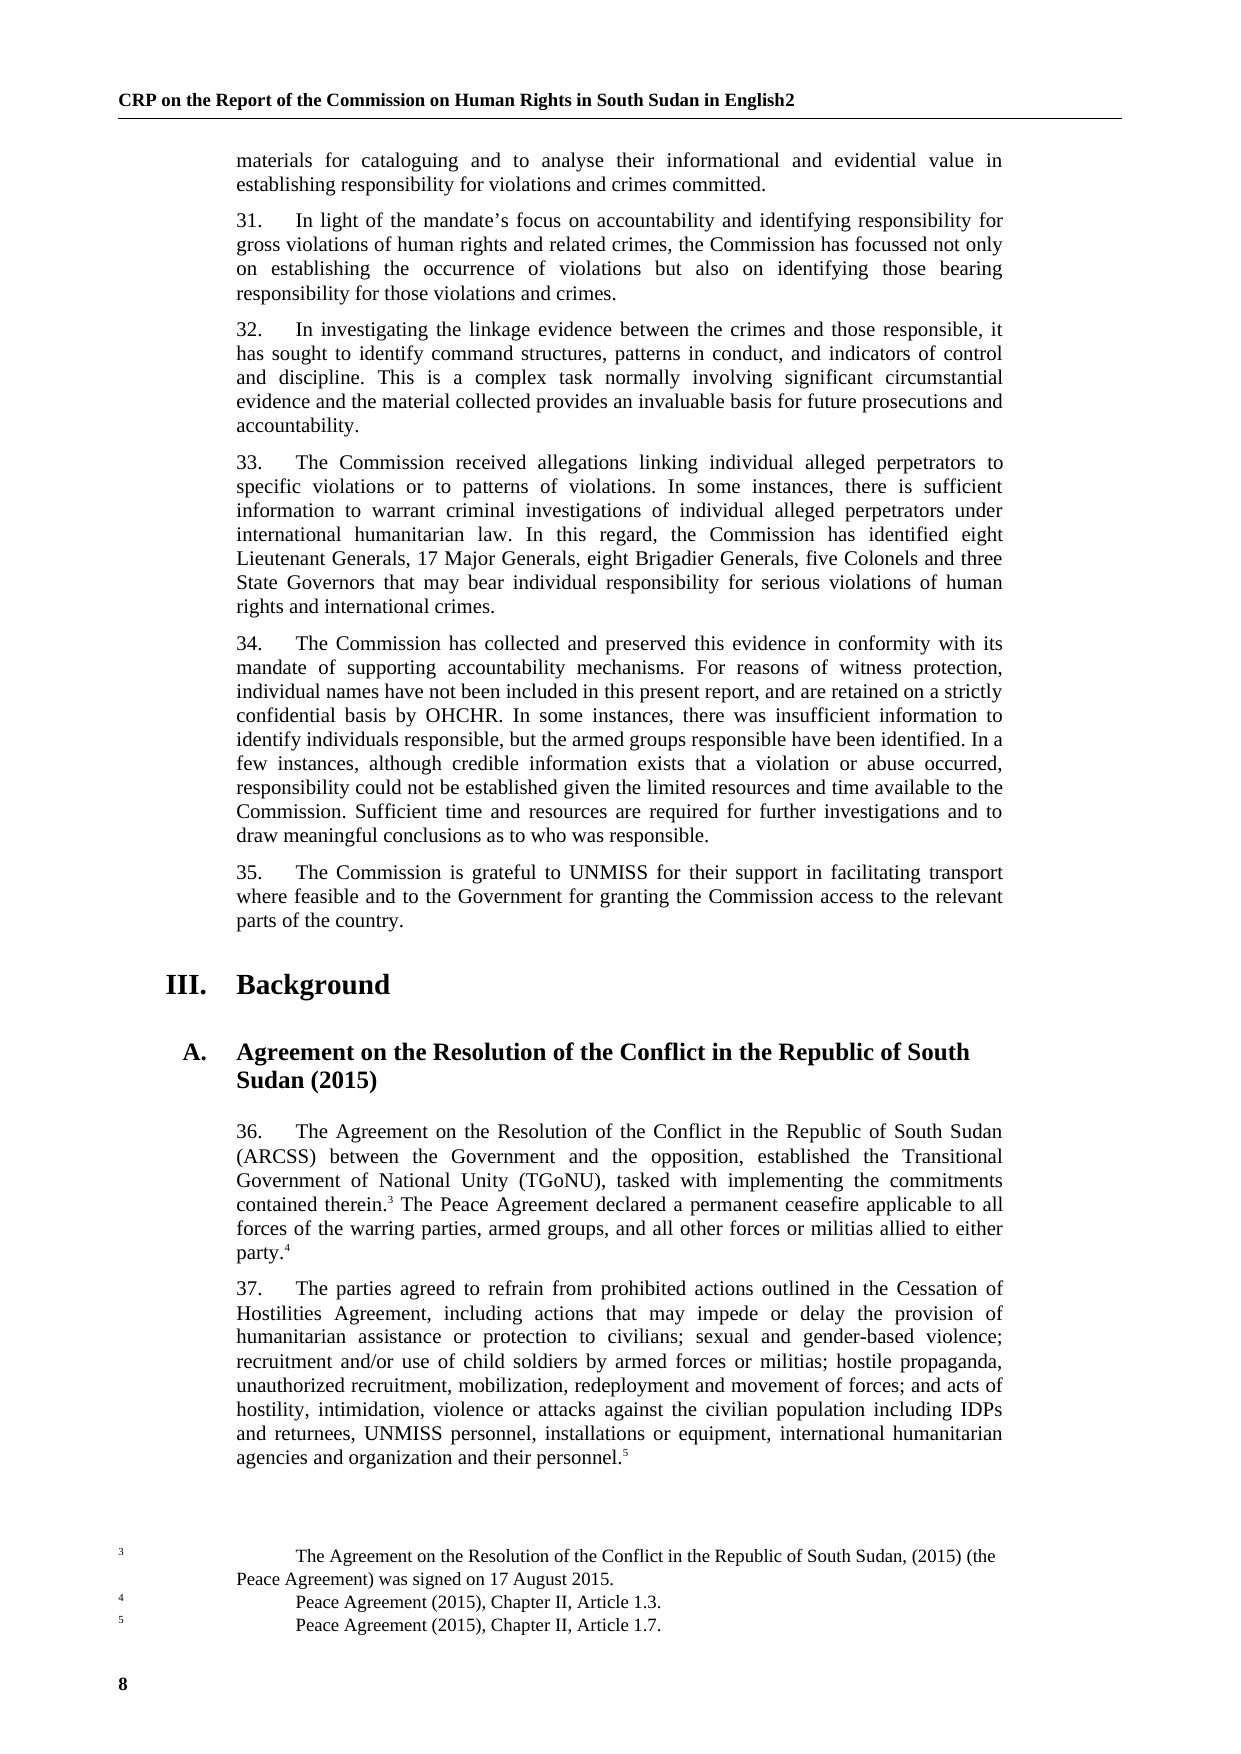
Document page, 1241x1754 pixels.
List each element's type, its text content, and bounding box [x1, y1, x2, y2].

text 34. The Commission has collected and preserved this evidence in conformity with its mandate of supporting accountability mechanisms. For reasons of witness protection, individual names have not been included in this present report, and are retained on a strictly confidential basis by OHCHR. In some instances, there was insufficient information to identify individuals responsible, but the armed groups responsible have been identified. In a few instances, although credible information exists that a violation or abuse occurred, responsibility could not be established given the limited resources and time available to the Commission. Sufficient time and resources are required for further investigations and to draw meaningful conclusions as to who was responsible. [236, 631, 1004, 847]
text 33. The Commission received allegations linking individual alleged perpetrators to specific violations or to patterns of violations. In some instances, there is sufficient information to warrant criminal investigations of individual alleged perpetrators under international humanitarian law. In this regard, the Commission has identified eight Lieutenant Generals, 17 Major Generals, eight Brigadier Generals, five Colonels and three State Governors that may bear individual responsibility for serious violations of human rights and international crimes. [236, 450, 1004, 618]
text 35. The Commission is grateful to UNMISS for their support in facilitating transport where feasible and to the Government for granting the Commission access to the relevant parts of the country. [236, 860, 1004, 932]
text A. Agreement on the Resolution of the Conflict in the Republic of South Sudan (2015) [118, 1038, 1004, 1094]
text 37. The parties agreed to refrain from prohibited actions outlined in the Cessation of Hostilities Agreement, including actions that may impede or delay the provision of humanitarian assistance or protection to civilians; sexual and gender-based violence; recruitment and/or use of child soldiers by armed forces or militias; hostile propaganda, unauthorized recruitment, mobilization, redeployment and movement of forces; and acts of hostility, intimidation, violence or attacks against the civilian population including IDPs and returnees, UNMISS personnel, installations or equipment, international humanitarian agencies and organization and their personnel. [236, 1276, 1004, 1469]
text III. Background [118, 969, 1004, 1001]
text 31. In light of the mandate’s focus on accountability and identifying responsibility for gross violations of human rights and related crimes, the Commission has focussed not only on establishing the occurrence of violations but also on identifying those bearing responsibility for those violations and crimes. [236, 208, 1004, 304]
text 36. The Agreement on the Resolution of the Conflict in the Republic of South Sudan (ARCSS) between the Government and the opposition, established the Transitional Government of National Unity (TGoNU), tasked with implementing the commitments contained therein. The Peace Agreement declared a permanent ceasefire applicable to all forces of the warring parties, armed groups, and all other forces or militias allied to either party. [236, 1119, 1004, 1264]
text 32. In investigating the linkage evidence between the crimes and those responsible, it has sought to identify command structures, patterns in conduct, and indicators of control and discipline. This is a complex task normally involving significant circumstantial evidence and the material collected provides an invaluable basis for future prosecutions and accountability. [236, 317, 1004, 437]
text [236, 148, 1004, 196]
